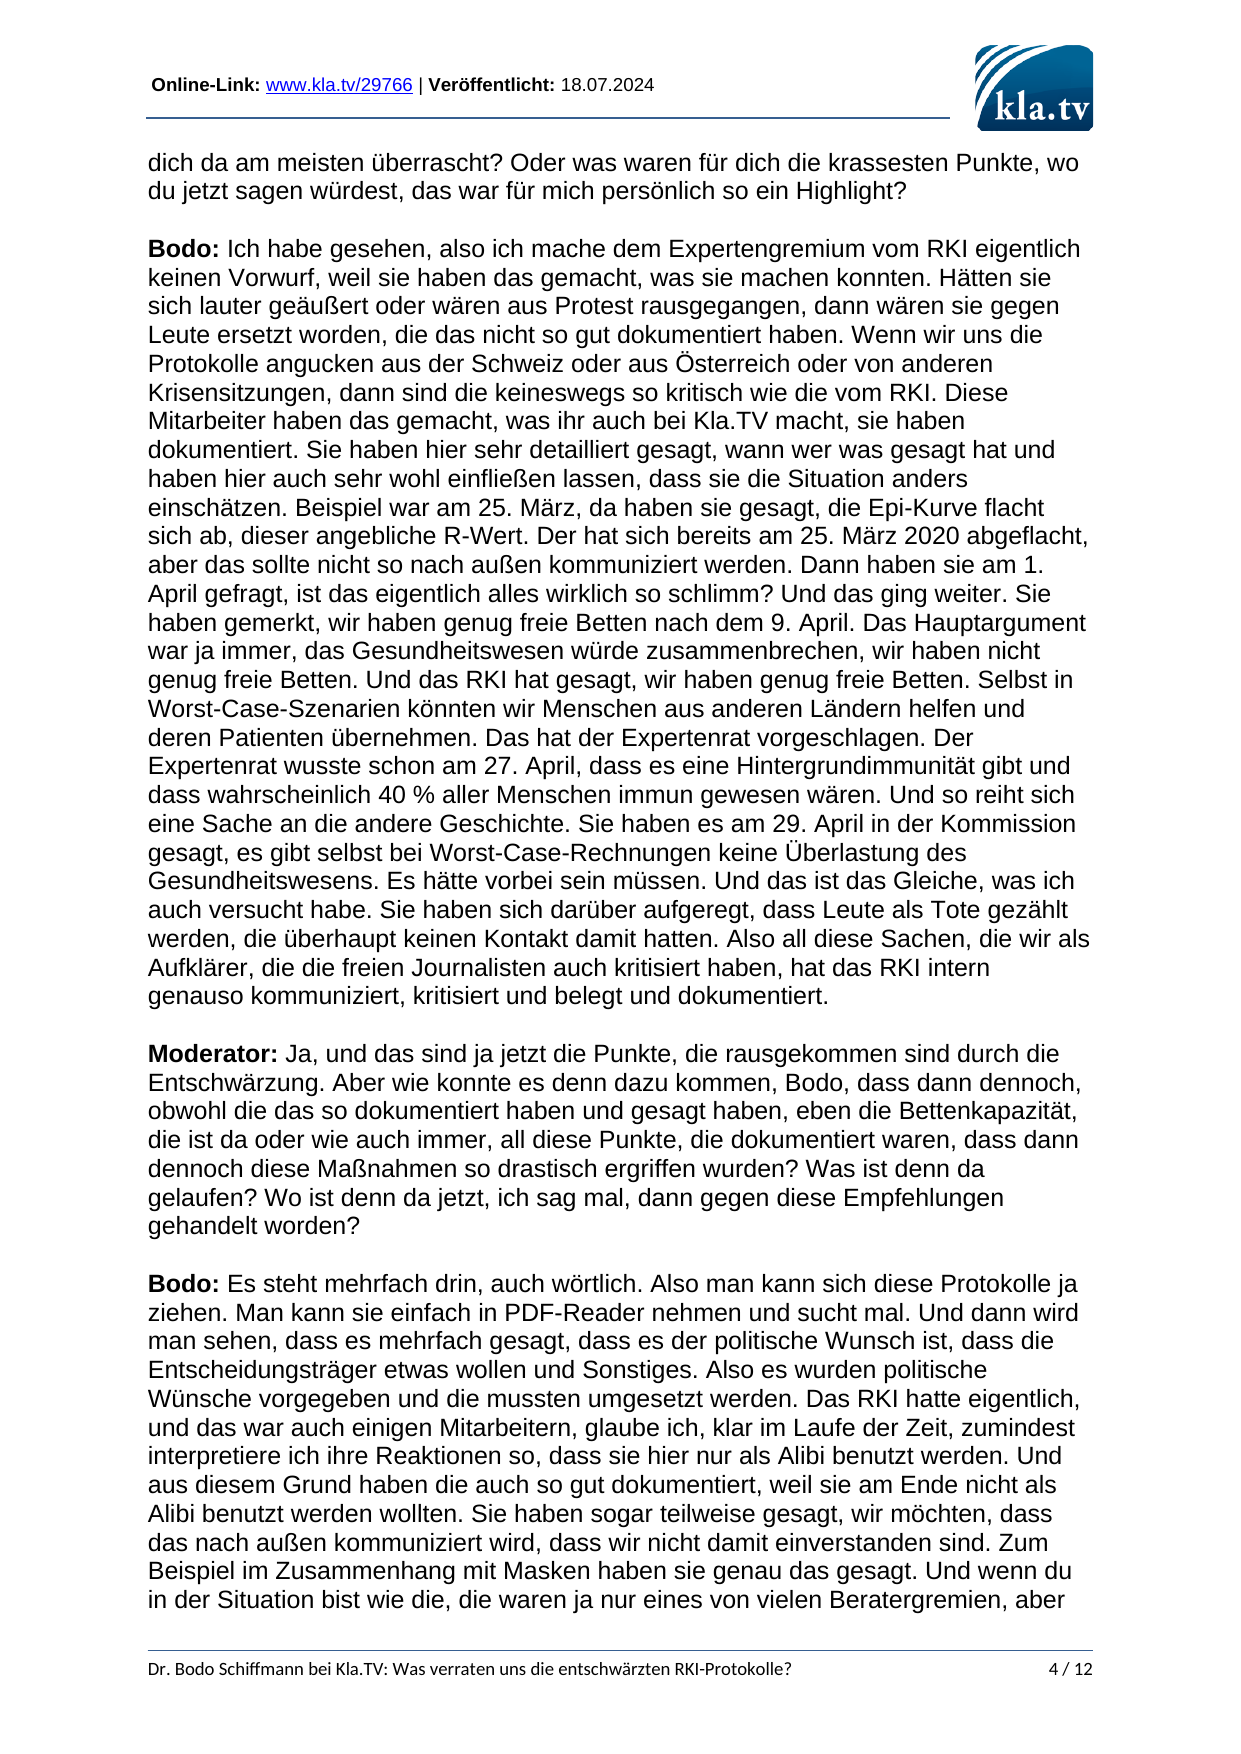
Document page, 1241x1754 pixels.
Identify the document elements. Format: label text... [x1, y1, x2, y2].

text Bodo: Ich habe gesehen, also ich mache dem Expertengremium vom RKI eigentlich keinen Vorwurf, weil sie haben das gemacht, was sie machen konnten. Hätten sie sich lauter geäußert oder wären aus Protest rausgegangen, dann wären sie gegen Leute ersetzt worden, die das nicht so gut dokumentiert haben. Wenn wir uns die Protokolle angucken aus der Schweiz oder aus Österreich oder von anderen Krisensitzungen, dann sind die keineswegs so kritisch wie die vom RKI. Diese Mitarbeiter haben das gemacht, was ihr auch bei Kla.TV macht, sie haben dokumentiert. Sie haben hier sehr detailliert gesagt, wann wer was gesagt hat und haben hier auch sehr wohl einfließen lassen, dass sie die Situation anders einschätzen. Beispiel war am 25. März, da haben sie gesagt, die Epi-Kurve flacht sich ab, dieser angebliche R-Wert. Der hat sich bereits am 25. März 2020 abgeflacht, aber das sollte nicht so nach außen kommuniziert werden. Dann haben sie am 1. April gefragt, ist das eigentlich alles wirklich so schlimm? Und das ging weiter. Sie haben gemerkt, wir haben genug freie Betten nach dem 9. April. Das Hauptargument war ja immer, das Gesundheitswesen würde zusammenbrechen, wir haben nicht genug freie Betten. Und das RKI hat gesagt, wir haben genug freie Betten. Selbst in Worst-Case-Szenarien könnten wir Menschen aus anderen Ländern helfen und deren Patienten übernehmen. Das hat der Expertenrat vorgeschlagen. Der Expertenrat wusste schon am 27. April, dass es eine Hintergrundimmunität gibt und dass wahrscheinlich 40 % aller Menschen immun gewesen wären. Und so reiht sich eine Sache an die andere Geschichte. Sie haben es am 29. April in der Kommission gesagt, es gibt selbst bei Worst-Case-Rechnungen keine Überlastung des Gesundheitswesens. Es hätte vorbei sein müssen. Und das ist das Gleiche, was ich auch versucht habe. Sie haben sich darüber aufgeregt, dass Leute als Tote gezählt werden, die überhaupt keinen Kontakt damit hatten. Also all diese Sachen, die wir als Aufklärer, die die freien Journalisten auch kritisiert haben, hat das RKI intern genauso kommuniziert, kritisiert und belegt und dokumentiert. [148, 234, 1093, 1010]
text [148, 1269, 1093, 1614]
text Moderator: Ja, und das sind ja jetzt die Punkte, die rausgekommen sind durch die Entschwärzung. Aber wie konnte es denn dazu kommen, Bodo, dass dann dennoch, obwohl die das so dokumentiert haben und gesagt haben, eben die Bettenkapazität, die ist da oder wie auch immer, all diese Punkte, die dokumentiert waren, dass dann dennoch diese Maßnahmen so drastisch ergriffen wurden? Was ist denn da gelaufen? Wo ist denn da jetzt, ich sag mal, dann gegen diese Empfehlungen gehandelt worden? [148, 1039, 1093, 1240]
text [148, 148, 1093, 205]
